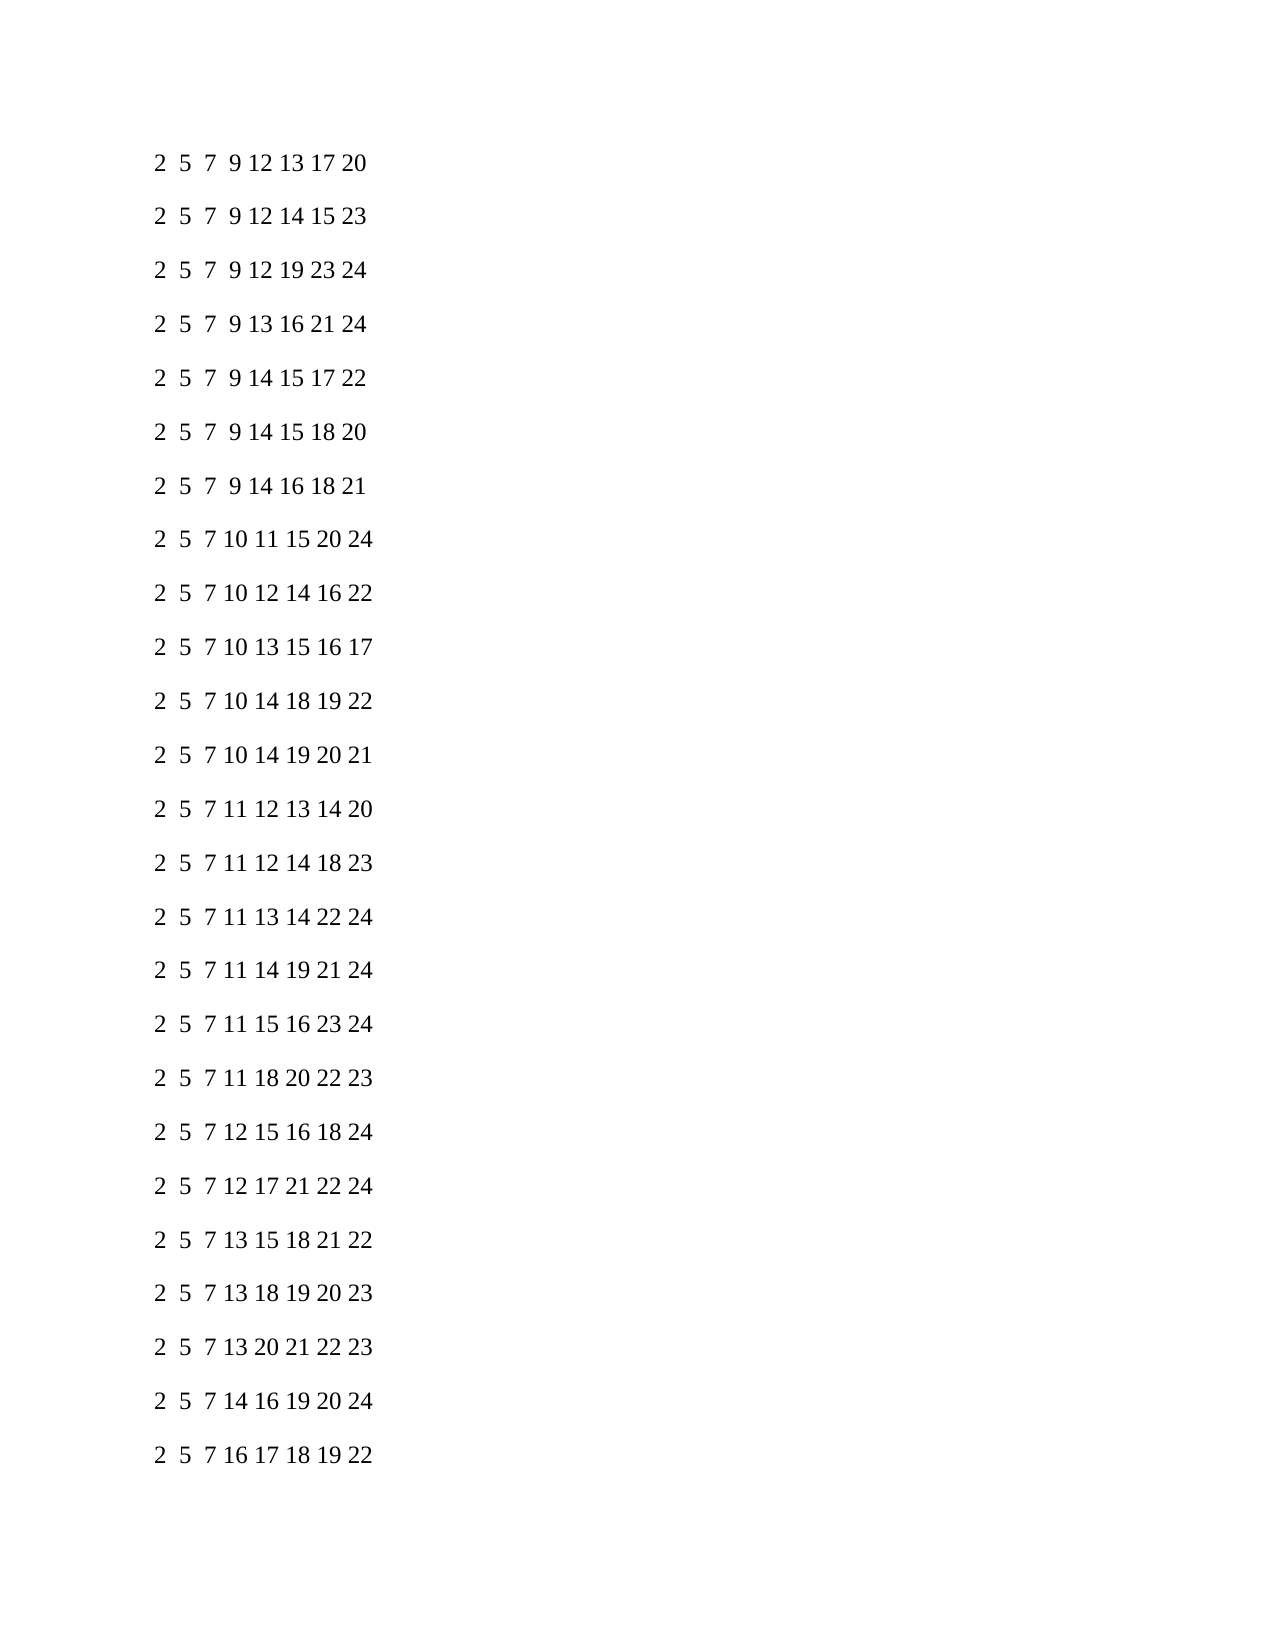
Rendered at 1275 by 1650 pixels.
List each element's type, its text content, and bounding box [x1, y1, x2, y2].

text 2 5 7 9 14 16 18 21 [148, 471, 1127, 499]
text 2 5 7 13 15 18 21 22 [148, 1225, 1127, 1253]
text 2 5 7 12 15 16 18 24 [148, 1117, 1127, 1146]
text 2 5 7 12 17 21 22 24 [148, 1171, 1127, 1199]
text 2 5 7 11 12 14 18 23 [148, 848, 1127, 876]
text 2 5 7 13 20 21 22 23 [148, 1332, 1127, 1361]
text 2 5 7 16 17 18 19 22 [148, 1440, 1127, 1469]
text 2 5 7 10 11 15 20 24 [148, 524, 1127, 553]
text 2 5 7 11 12 13 14 20 [148, 794, 1127, 823]
text 2 5 7 11 15 16 23 24 [148, 1009, 1127, 1038]
text 2 5 7 10 12 14 16 22 [148, 578, 1127, 607]
text 2 5 7 10 13 15 16 17 [148, 632, 1127, 661]
text 2 5 7 11 14 19 21 24 [148, 955, 1127, 984]
text 2 5 7 10 14 19 20 21 [148, 740, 1127, 769]
text 2 5 7 11 13 14 22 24 [148, 902, 1127, 930]
text 2 5 7 9 12 19 23 24 [148, 255, 1127, 284]
text 2 5 7 9 12 13 17 20 [148, 148, 1127, 176]
text 2 5 7 14 16 19 20 24 [148, 1386, 1127, 1415]
text 2 5 7 10 14 18 19 22 [148, 686, 1127, 715]
text 2 5 7 13 18 19 20 23 [148, 1278, 1127, 1307]
text 2 5 7 9 13 16 21 24 [148, 309, 1127, 338]
text 2 5 7 9 14 15 18 20 [148, 417, 1127, 446]
text 2 5 7 9 12 14 15 23 [148, 201, 1127, 230]
text 2 5 7 9 14 15 17 22 [148, 363, 1127, 392]
text 2 5 7 11 18 20 22 23 [148, 1063, 1127, 1092]
